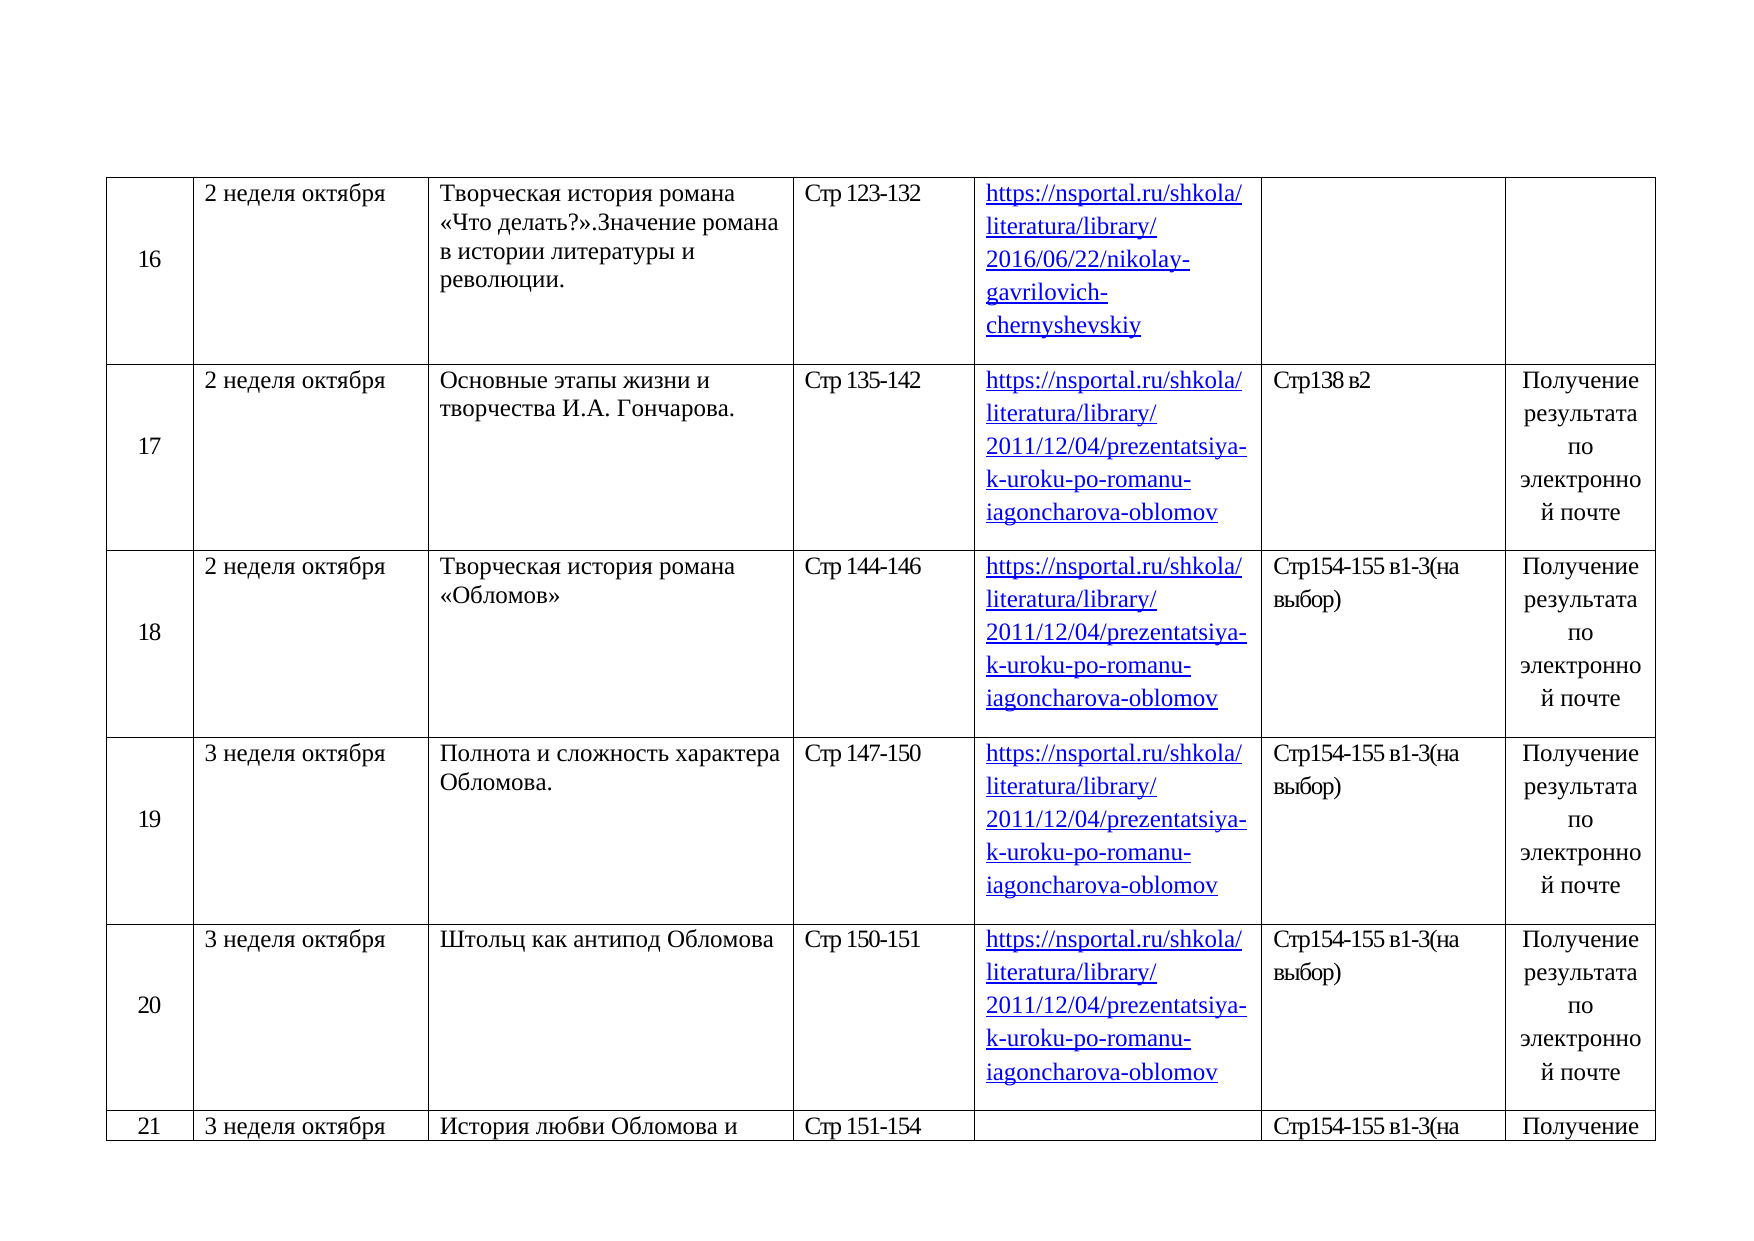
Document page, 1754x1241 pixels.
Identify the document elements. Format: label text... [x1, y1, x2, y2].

table_cell Стр154-155 в1-3(на выбор) [1262, 925, 1505, 1110]
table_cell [429, 1111, 793, 1140]
table_cell 3 неделя октября [194, 925, 428, 1110]
table_cell Стр154-155 в1-3(на выбор) [1262, 551, 1505, 737]
table_cell Стр 151-154 [794, 1111, 974, 1140]
table_cell Получение результата по электронной почте [1506, 738, 1655, 923]
table_cell Стр 150-151 [794, 925, 974, 1110]
table_cell Основные этапы жизни и творчества И.А. Гончарова. [429, 365, 793, 550]
table_cell Стр138 в2 [1262, 365, 1505, 550]
table_cell Стр 144-146 [794, 551, 974, 737]
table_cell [1506, 1111, 1655, 1140]
table_cell Стр 123-132 [794, 178, 974, 364]
table_cell [1262, 178, 1505, 364]
table_cell Творческая история романа «Обломов» [429, 551, 793, 737]
table_cell 19 [107, 738, 193, 923]
table_cell Стр154-155 в1-3(на выбор) [1262, 738, 1505, 923]
table_cell 3 неделя октября [194, 738, 428, 923]
table_cell [1506, 178, 1655, 364]
table_cell Полнота и сложность характера Обломова. [429, 738, 793, 923]
table_cell 3 неделя октября [194, 1111, 428, 1140]
table_cell https://nsportal.ru/shkola/literatura/library/2011/12/04/prezentatsiya-k-uroku-po-romanu-iagoncharova-oblomov [975, 925, 1261, 1110]
table_cell https://nsportal.ru/shkola/literatura/library/2011/12/04/prezentatsiya-k-uroku-po-romanu-iagoncharova-oblomov [975, 365, 1261, 550]
table_cell 2 неделя октября [194, 178, 428, 364]
table_cell 17 [107, 365, 193, 550]
table_cell 2 неделя октября [194, 365, 428, 550]
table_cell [1262, 1111, 1505, 1140]
table_cell Стр 135-142 [794, 365, 974, 550]
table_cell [975, 1111, 1261, 1140]
table_cell Штольц как антипод Обломова [429, 925, 793, 1110]
table_cell Творческая история романа «Что делать?».Значение романа в истории литературы и революции. [429, 178, 793, 364]
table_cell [975, 178, 1261, 364]
table_cell Получение результата по электронной почте [1506, 925, 1655, 1110]
table_cell 2 неделя октября [194, 551, 428, 737]
table_cell 16 [107, 178, 193, 364]
table_cell 20 [107, 925, 193, 1110]
table_cell Стр 147-150 [794, 738, 974, 923]
table_cell Получение результата по электронной почте [1506, 551, 1655, 737]
table_cell 18 [107, 551, 193, 737]
table_cell https://nsportal.ru/shkola/literatura/library/2011/12/04/prezentatsiya-k-uroku-po-romanu-iagoncharova-oblomov [975, 738, 1261, 923]
table_cell https://nsportal.ru/shkola/literatura/library/2011/12/04/prezentatsiya-k-uroku-po-romanu-iagoncharova-oblomov [975, 551, 1261, 737]
table_cell 21 [107, 1111, 193, 1140]
table_cell Получение результата по электронной почте [1506, 365, 1655, 550]
